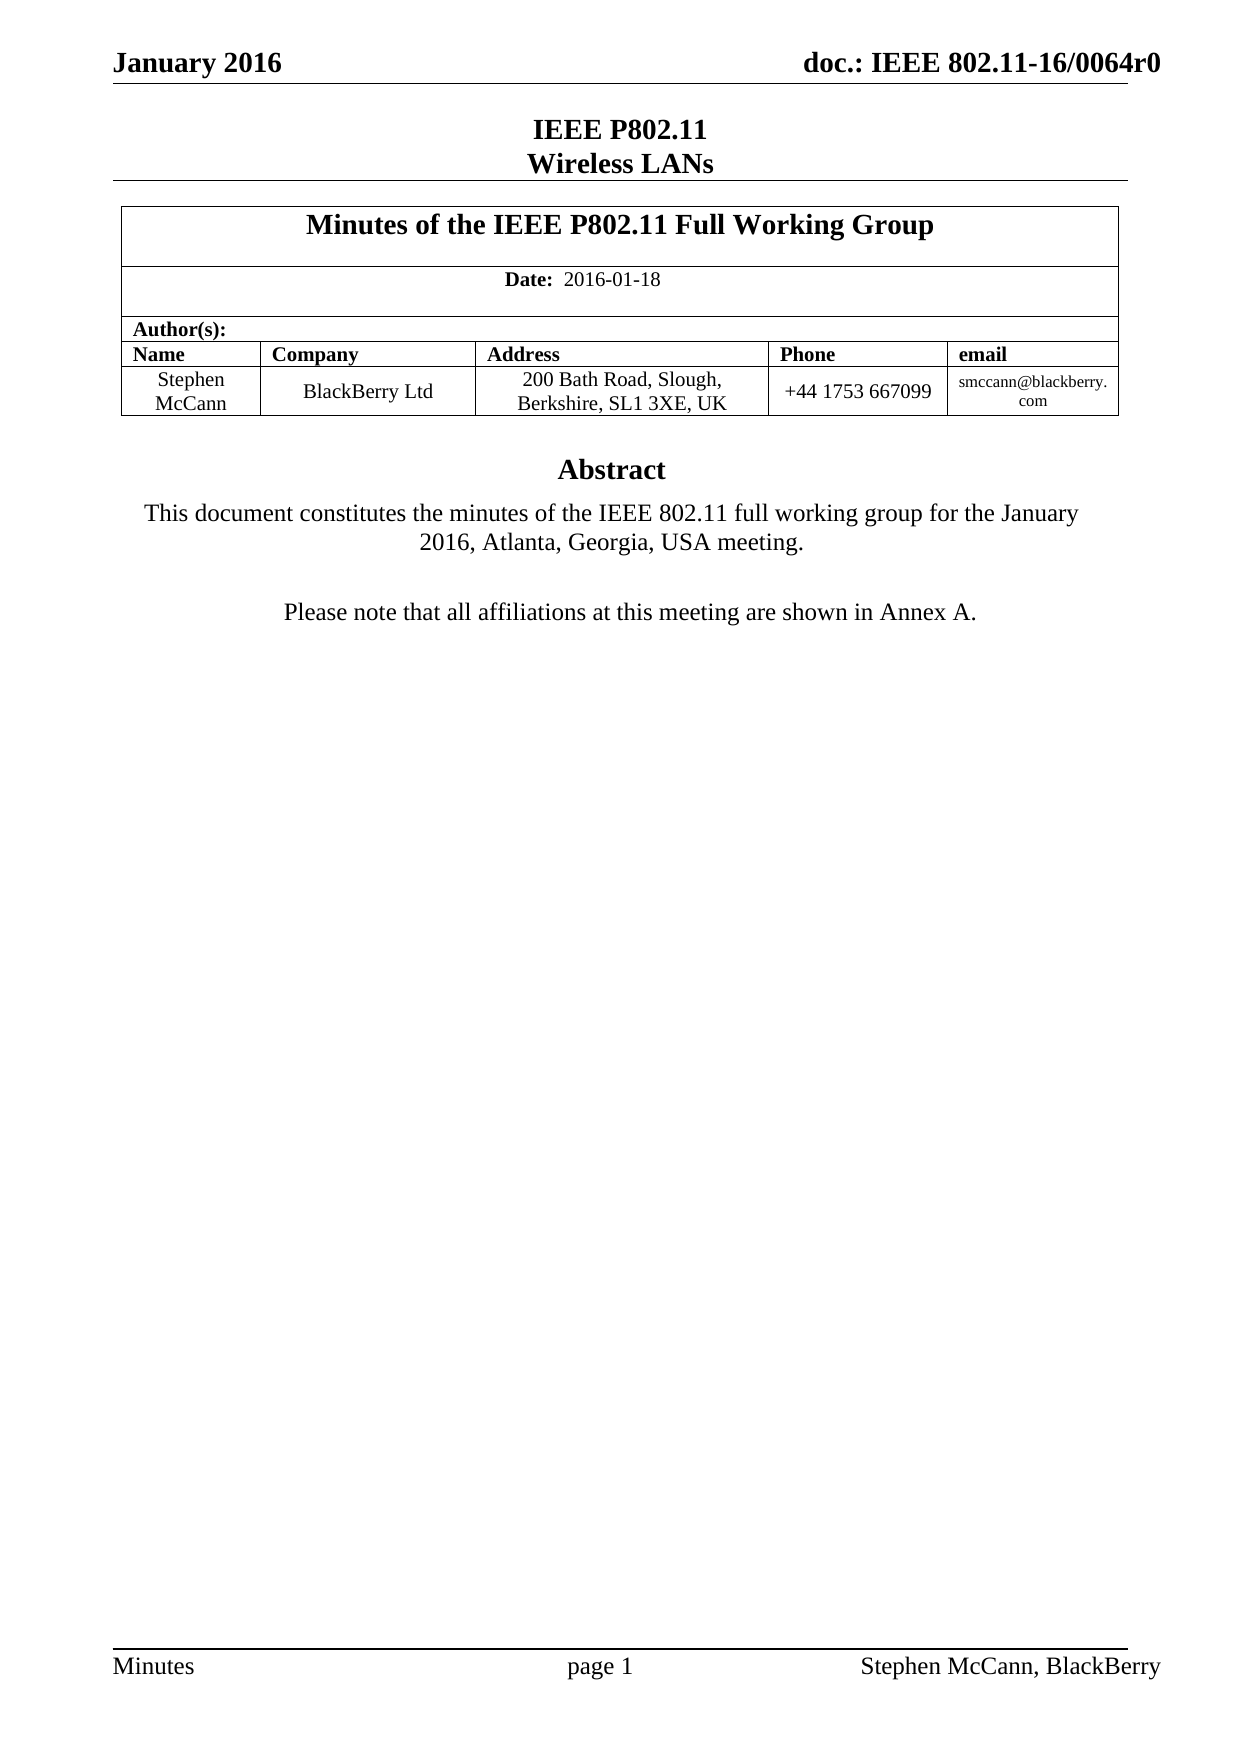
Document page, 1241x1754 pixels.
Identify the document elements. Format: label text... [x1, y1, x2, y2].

table_cell +44 1753 667099 [769, 367, 947, 415]
table_cell Company [261, 342, 475, 366]
table_cell Author(s): [122, 317, 1118, 341]
table_cell BlackBerry Ltd [261, 367, 475, 415]
text IEEE P802.11 Wireless LANs [112, 112, 1128, 181]
table_cell Name [122, 342, 260, 366]
table_cell Phone [769, 342, 947, 366]
table_cell Date: 2016-01-18 [122, 267, 1118, 316]
table_cell Stephen McCann [122, 367, 260, 415]
table_cell email [948, 342, 1118, 366]
table_cell smccann@blackberry.com [948, 367, 1118, 415]
table_cell 200 Bath Road, Slough, Berkshire, SL1 3XE, UK [476, 367, 768, 415]
table_cell Address [476, 342, 768, 366]
table_header Minutes of the IEEE P802.11 Full Working Group [122, 207, 1118, 266]
